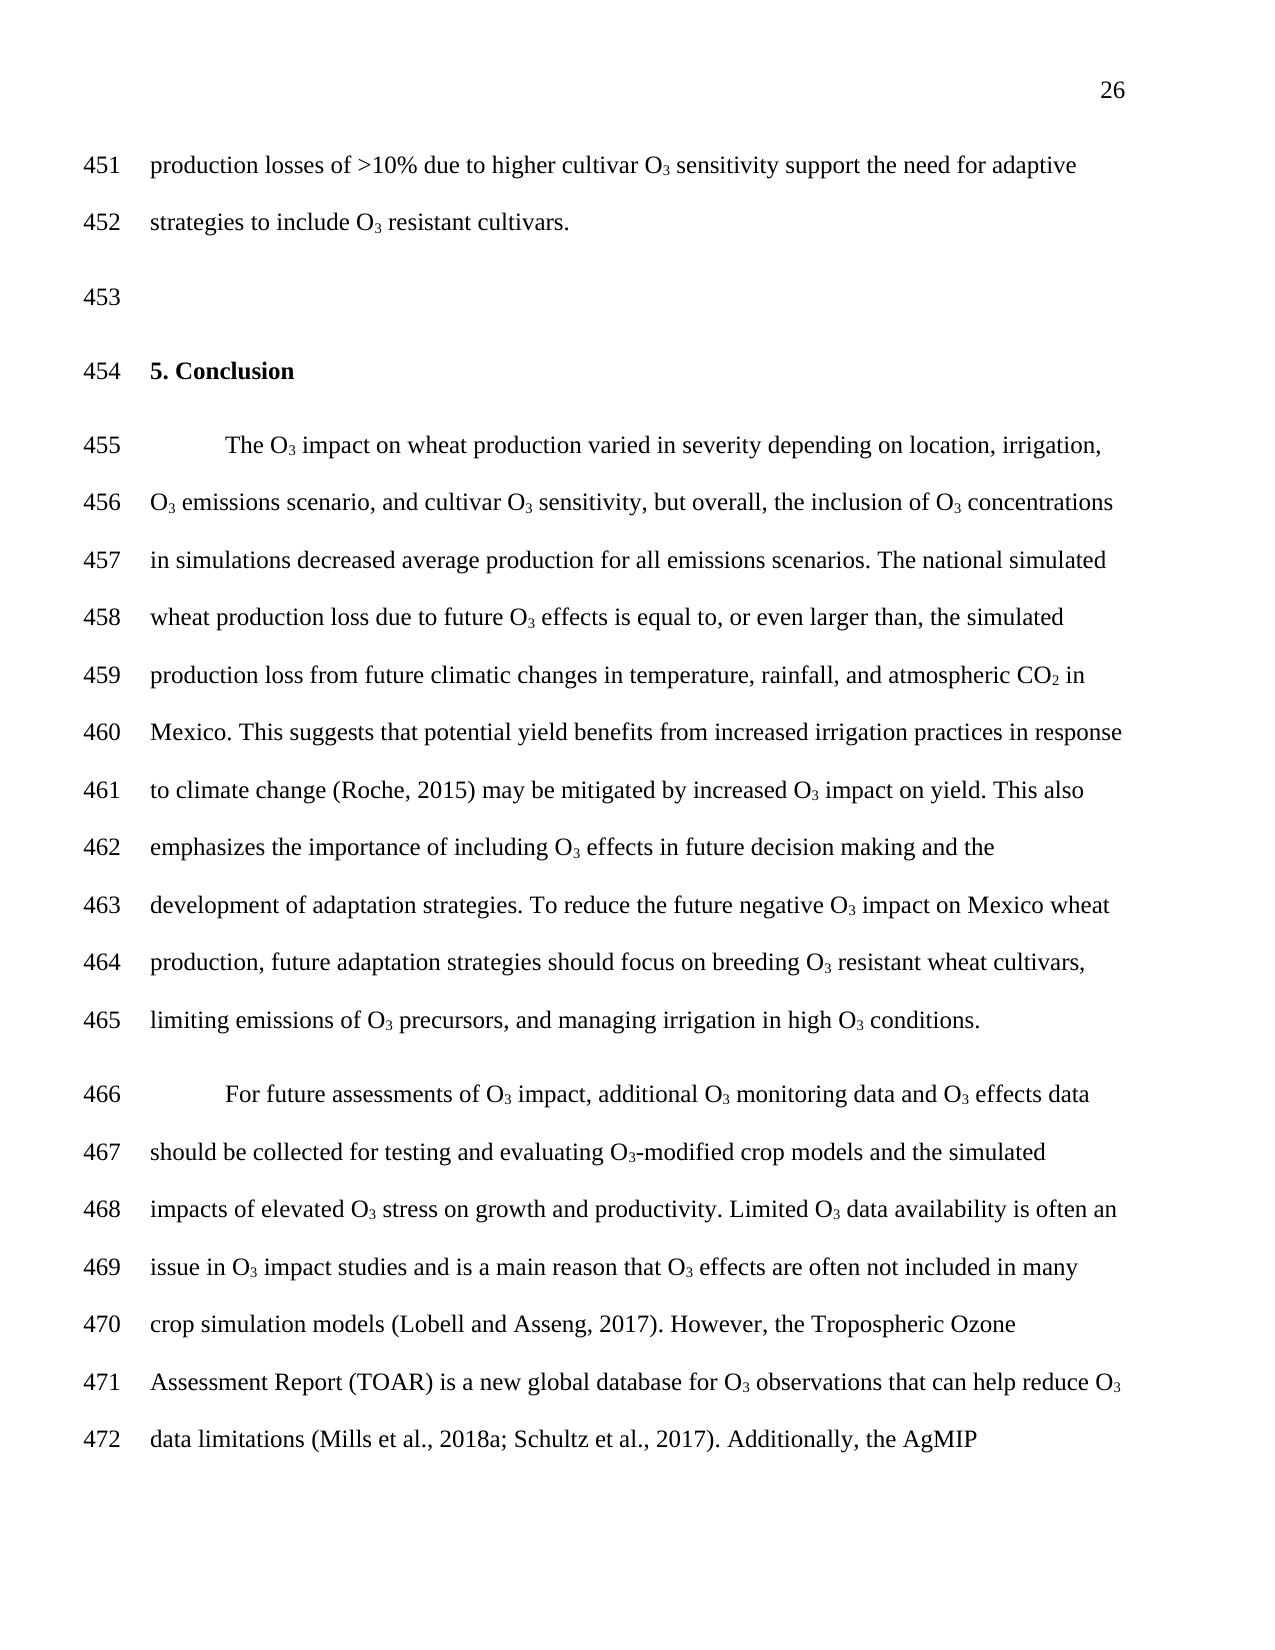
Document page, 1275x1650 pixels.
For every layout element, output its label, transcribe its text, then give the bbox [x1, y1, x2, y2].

text The O3 impact on wheat production varied in severity depending on location, irrigation, O3 emissions scenario, and cultivar O3 sensitivity, but overall, the inclusion of O3 concentrations in simulations decreased average production for all emissions scenarios. The national simulated wheat production loss due to future O3 effects is equal to, or even larger than, the simulated production loss from future climatic changes in temperature, rainfall, and atmospheric CO2 in Mexico. This suggests that potential yield benefits from increased irrigation practices in response to climate change (Roche, 2015) may be mitigated by increased O3 impact on yield. This also emphasizes the importance of including O3 effects in future decision making and the development of adaptation strategies. To reduce the future negative O3 impact on Mexico wheat production, future adaptation strategies should focus on breeding O3 resistant wheat cultivars, limiting emissions of O3 precursors, and managing irrigation in high O3 conditions. [150, 430, 1125, 1034]
text 5. Conclusion [150, 356, 1125, 384]
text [150, 150, 1125, 236]
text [150, 1079, 1125, 1453]
